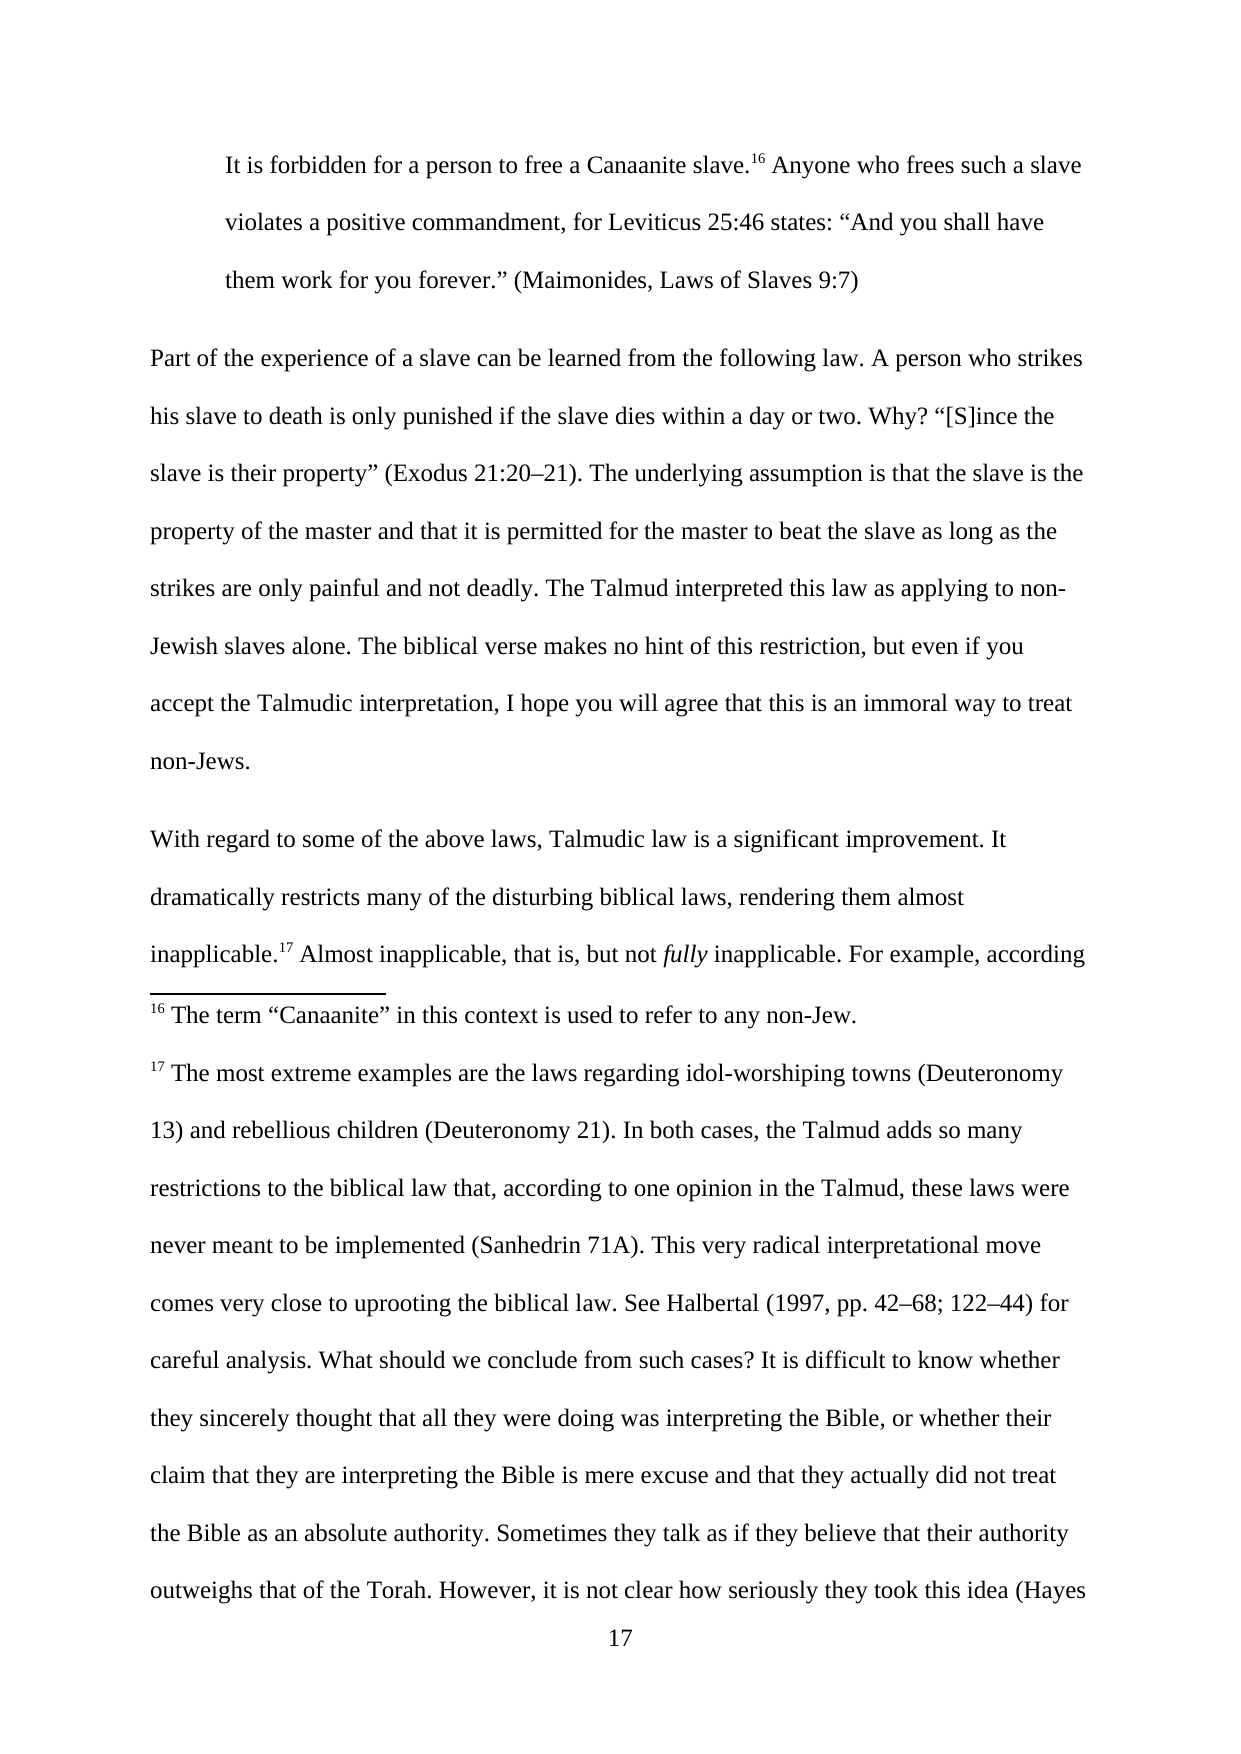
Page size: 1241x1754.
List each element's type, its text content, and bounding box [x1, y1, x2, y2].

text With regard to some of the above laws, Talmudic law is a significant improvement. It dramatically restricts many of the disturbing biblical laws, rendering them almost inapplicable. Almost inapplicable, that is, but not fully inapplicable. For example, according to Talmudic law, many conditions must be satisfied in order for the death penalty to apply, rendering it unlikely that it will ever apply in the foreseeable future. Nevertheless, if a Sanhedrin were to be formed and two witnesses were to warn a person not to desecrate the Sabbath and he were to do so anyway, then he would still deserve stoning even according to the Talmudic law. Because limited applications of the problematic biblical laws are still part of Talmudic law, they all serve as examples of immoral laws. [150, 824, 1090, 968]
text Part of the experience of a slave can be learned from the following law. A person who strikes his slave to death is only punished if the slave dies within a day or two. Why? “[S]ince the slave is their property” (Exodus 21:20–21). The underlying assumption is that the slave is the property of the master and that it is permitted for the master to beat the slave as long as the strikes are only painful and not deadly. The Talmud interpreted this law as applying to non-Jewish slaves alone. The biblical verse makes no hint of this restriction, but even if you accept the Talmudic interpretation, I hope you will agree that this is an immoral way to treat non-Jews. [150, 343, 1090, 774]
text It is forbidden for a person to free a Canaanite slave. Anyone who frees such a slave violates a positive commandment, for Leviticus 25:46 states: “And you shall have them work for you forever.” (Maimonides, Laws of Slaves 9:7) [225, 150, 1090, 294]
